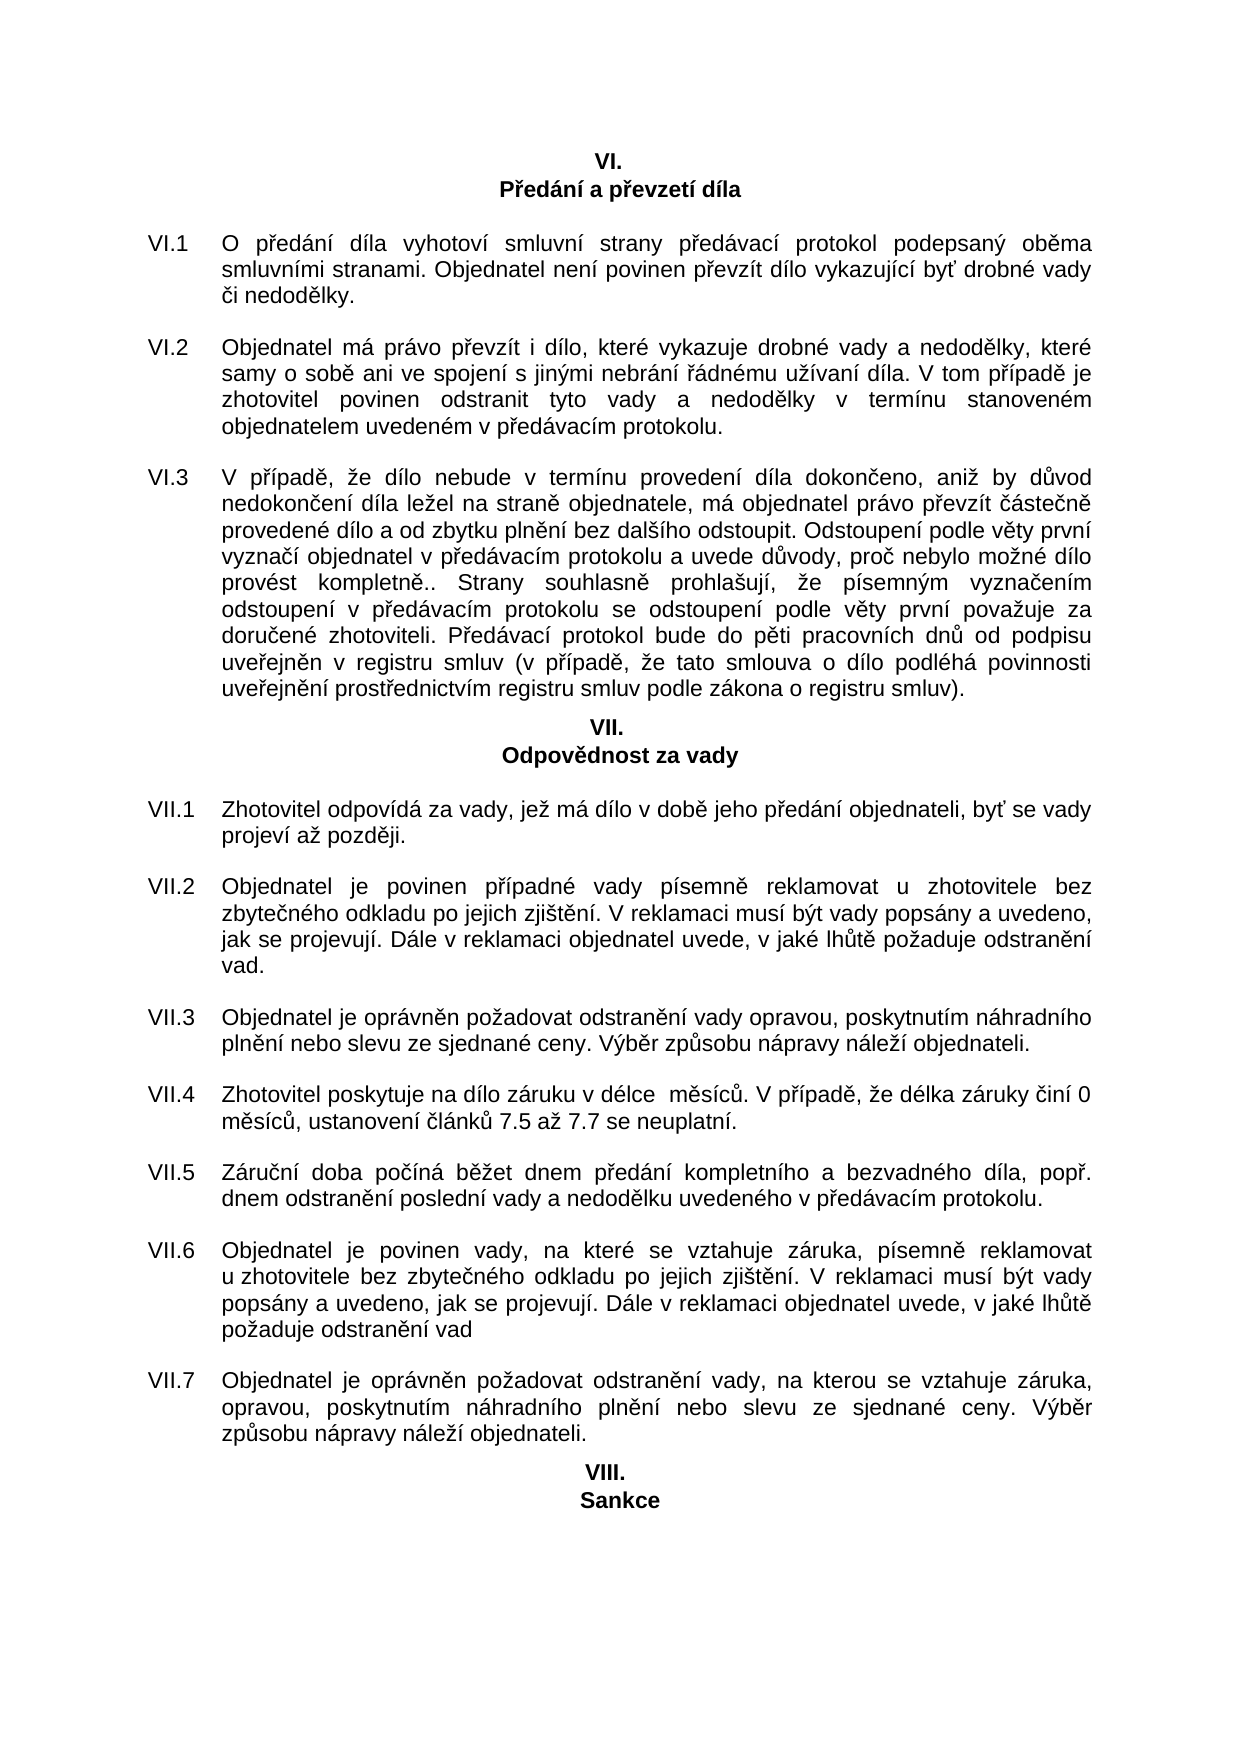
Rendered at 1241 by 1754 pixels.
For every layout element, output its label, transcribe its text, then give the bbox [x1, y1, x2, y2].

subtitle Objednatel je oprávněn požadovat odstranění vady opravou, poskytnutím náhradního plnění nebo slevu ze sjednané ceny. Výběr způsobu nápravy náleží objednateli. [148, 1004, 1093, 1056]
subtitle Záruční doba počíná běžet dnem předání kompletního a bezvadného díla, popř. dnem odstranění poslední vady a nedodělku uvedeného v předávacím protokolu. [148, 1159, 1093, 1212]
subtitle Předání a převzetí díla [148, 148, 1093, 202]
subtitle Objednatel je povinen vady, na které se vztahuje záruka, písemně reklamovat u zhotovitele bez zbytečného odkladu po jejich zjištění. V reklamaci musí být vady popsány a uvedeno, jak se projevují. Dále v reklamaci objednatel uvede, v jaké lhůtě požaduje odstranění vad [148, 1237, 1093, 1342]
subtitle Zhotovitel odpovídá za vady, jež má dílo v době jeho předání objednateli, byť se vady projeví až později. [148, 796, 1093, 848]
subtitle Objednatel je oprávněn požadovat odstranění vady, na kterou se vztahuje záruka, opravou, poskytnutím náhradního plnění nebo slevu ze sjednané ceny. Výběr způsobu nápravy náleží objednateli. [148, 1367, 1093, 1446]
subtitle Sankce [148, 1459, 1093, 1513]
subtitle O předání díla vyhotoví smluvní strany předávací protokol podepsaný oběma smluvními stranami. Objednatel není povinen převzít dílo vykazující byť drobné vady či nedodělky. [148, 229, 1093, 308]
subtitle Objednatel má právo převzít i dílo, které vykazuje drobné vady a nedodělky, které samy o sobě ani ve spojení s jinými nebrání řádnému užívaní díla. V tom případě je zhotovitel povinen odstranit tyto vady a nedodělky v termínu stanoveném objednatelem uvedeném v předávacím protokolu. [148, 333, 1093, 439]
subtitle Objednatel je povinen případné vady písemně reklamovat u zhotovitele bez zbytečného odkladu po jejich zjištění. V reklamaci musí být vady popsány a uvedeno, jak se projevují. Dále v reklamaci objednatel uvede, v jaké lhůtě požaduje odstranění vad. [148, 873, 1093, 979]
subtitle Odpovědnost za vady [148, 714, 1093, 768]
subtitle Zhotovitel poskytuje na dílo záruku v délce měsíců. V případě, že délka záruky činí 0 měsíců, ustanovení článků 7.5 až 7.7 se neuplatní. [148, 1081, 1093, 1134]
subtitle V případě, že dílo nebude v termínu provedení díla dokončeno, aniž by důvod nedokončení díla ležel na straně objednatele, má objednatel právo převzít částečně provedené dílo a od zbytku plnění bez dalšího odstoupit. Odstoupení podle věty první vyznačí objednatel v předávacím protokolu a uvede důvody, proč nebylo možné dílo provést kompletně.. Strany souhlasně prohlašují, že písemným vyznačením odstoupení v předávacím protokolu se odstoupení podle věty první považuje za doručené zhotoviteli. Předávací protokol bude do pěti pracovních dnů od podpisu uveřejněn v registru smluv (v případě, že tato smlouva o dílo podléhá povinnosti uveřejnění prostřednictvím registru smluv podle zákona o registru smluv). [148, 464, 1093, 701]
